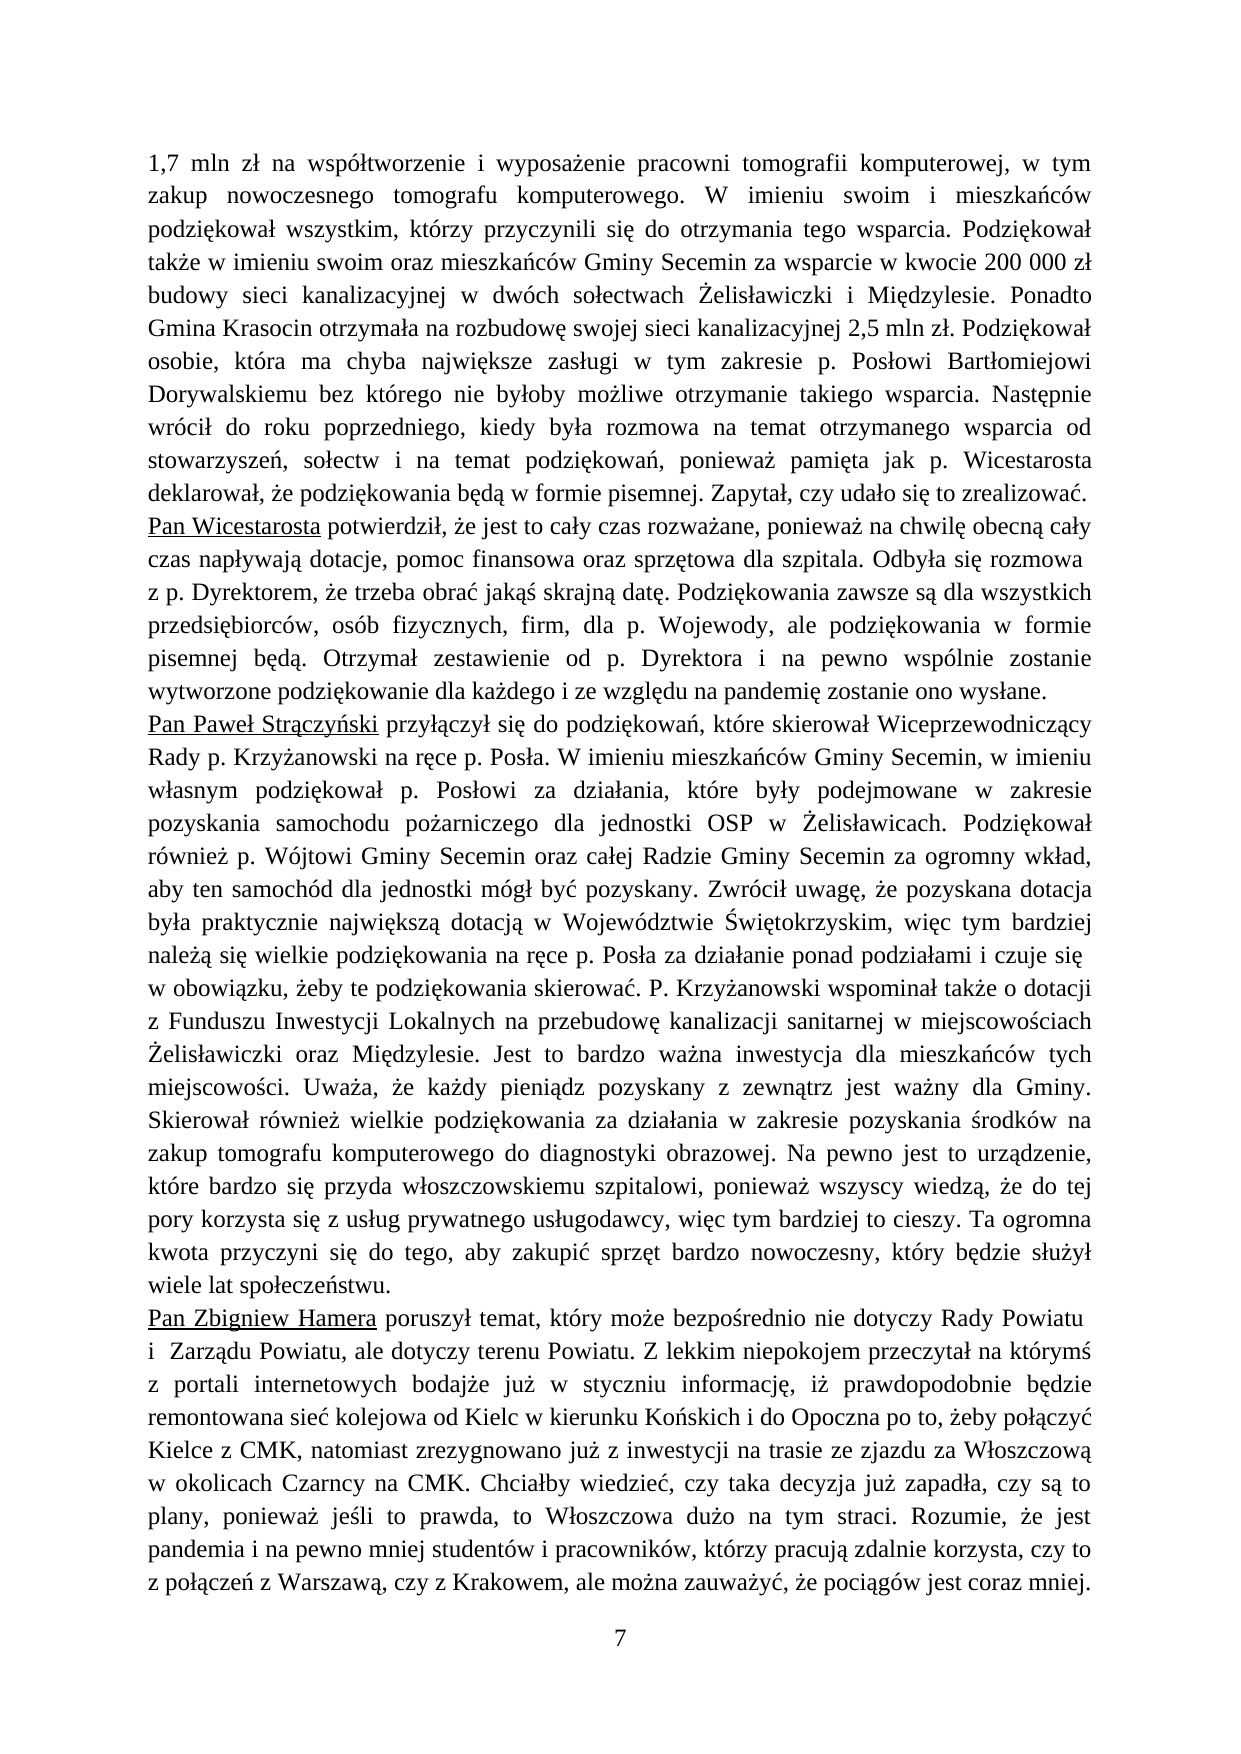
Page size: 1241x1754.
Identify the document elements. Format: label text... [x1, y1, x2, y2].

text Pan Wicestarosta potwierdził, że jest to cały czas rozważane, ponieważ na chwilę obecną cały czas napływają dotacje, pomoc finansowa oraz sprzętowa dla szpitala. Odbyła się rozmowa z p. Dyrektorem, że trzeba obrać jakąś skrajną datę. Podziękowania zawsze są dla wszystkich przedsiębiorców, osób fizycznych, firm, dla p. Wojewody, ale podziękowania w formie pisemnej będą. Otrzymał zestawienie od p. Dyrektora i na pewno wspólnie zostanie wytworzone podziękowanie dla każdego i ze względu na pandemię zostanie ono wysłane. [148, 511, 1093, 705]
text Pan Paweł Strączyński przyłączył się do podziękowań, które skierował Wiceprzewodniczący Rady p. Krzyżanowski na ręce p. Posła. W imieniu mieszkańców Gminy Secemin, w imieniu własnym podziękował p. Posłowi za działania, które były podejmowane w zakresie pozyskania samochodu pożarniczego dla jednostki OSP w Żelisławicach. Podziękował również p. Wójtowi Gminy Secemin oraz całej Radzie Gminy Secemin za ogromny wkład, aby ten samochód dla jednostki mógł być pozyskany. Zwrócił uwagę, że pozyskana dotacja była praktycznie największą dotacją w Województwie Świętokrzyskim, więc tym bardziej należą się wielkie podziękowania na ręce p. Posła za działanie ponad podziałami i czuje się w obowiązku, żeby te podziękowania skierować. P. Krzyżanowski wspominał także o dotacji z Funduszu Inwestycji Lokalnych na przebudowę kanalizacji sanitarnej w miejscowościach Żelisławiczki oraz Międzylesie. Jest to bardzo ważna inwestycja dla mieszkańców tych miejscowości. Uważa, że każdy pieniądz pozyskany z zewnątrz jest ważny dla Gminy. Skierował również wielkie podziękowania za działania w zakresie pozyskania środków na zakup tomografu komputerowego do diagnostyki obrazowej. Na pewno jest to urządzenie, które bardzo się przyda włoszczowskiemu szpitalowi, ponieważ wszyscy wiedzą, że do tej pory korzysta się z usług prywatnego usługodawcy, więc tym bardziej to cieszy. Ta ogromna kwota przyczyni się do tego, aby zakupić sprzęt bardzo nowoczesny, który będzie służył wiele lat społeczeństwu. [148, 709, 1093, 1299]
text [148, 148, 1093, 507]
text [148, 1303, 1093, 1596]
